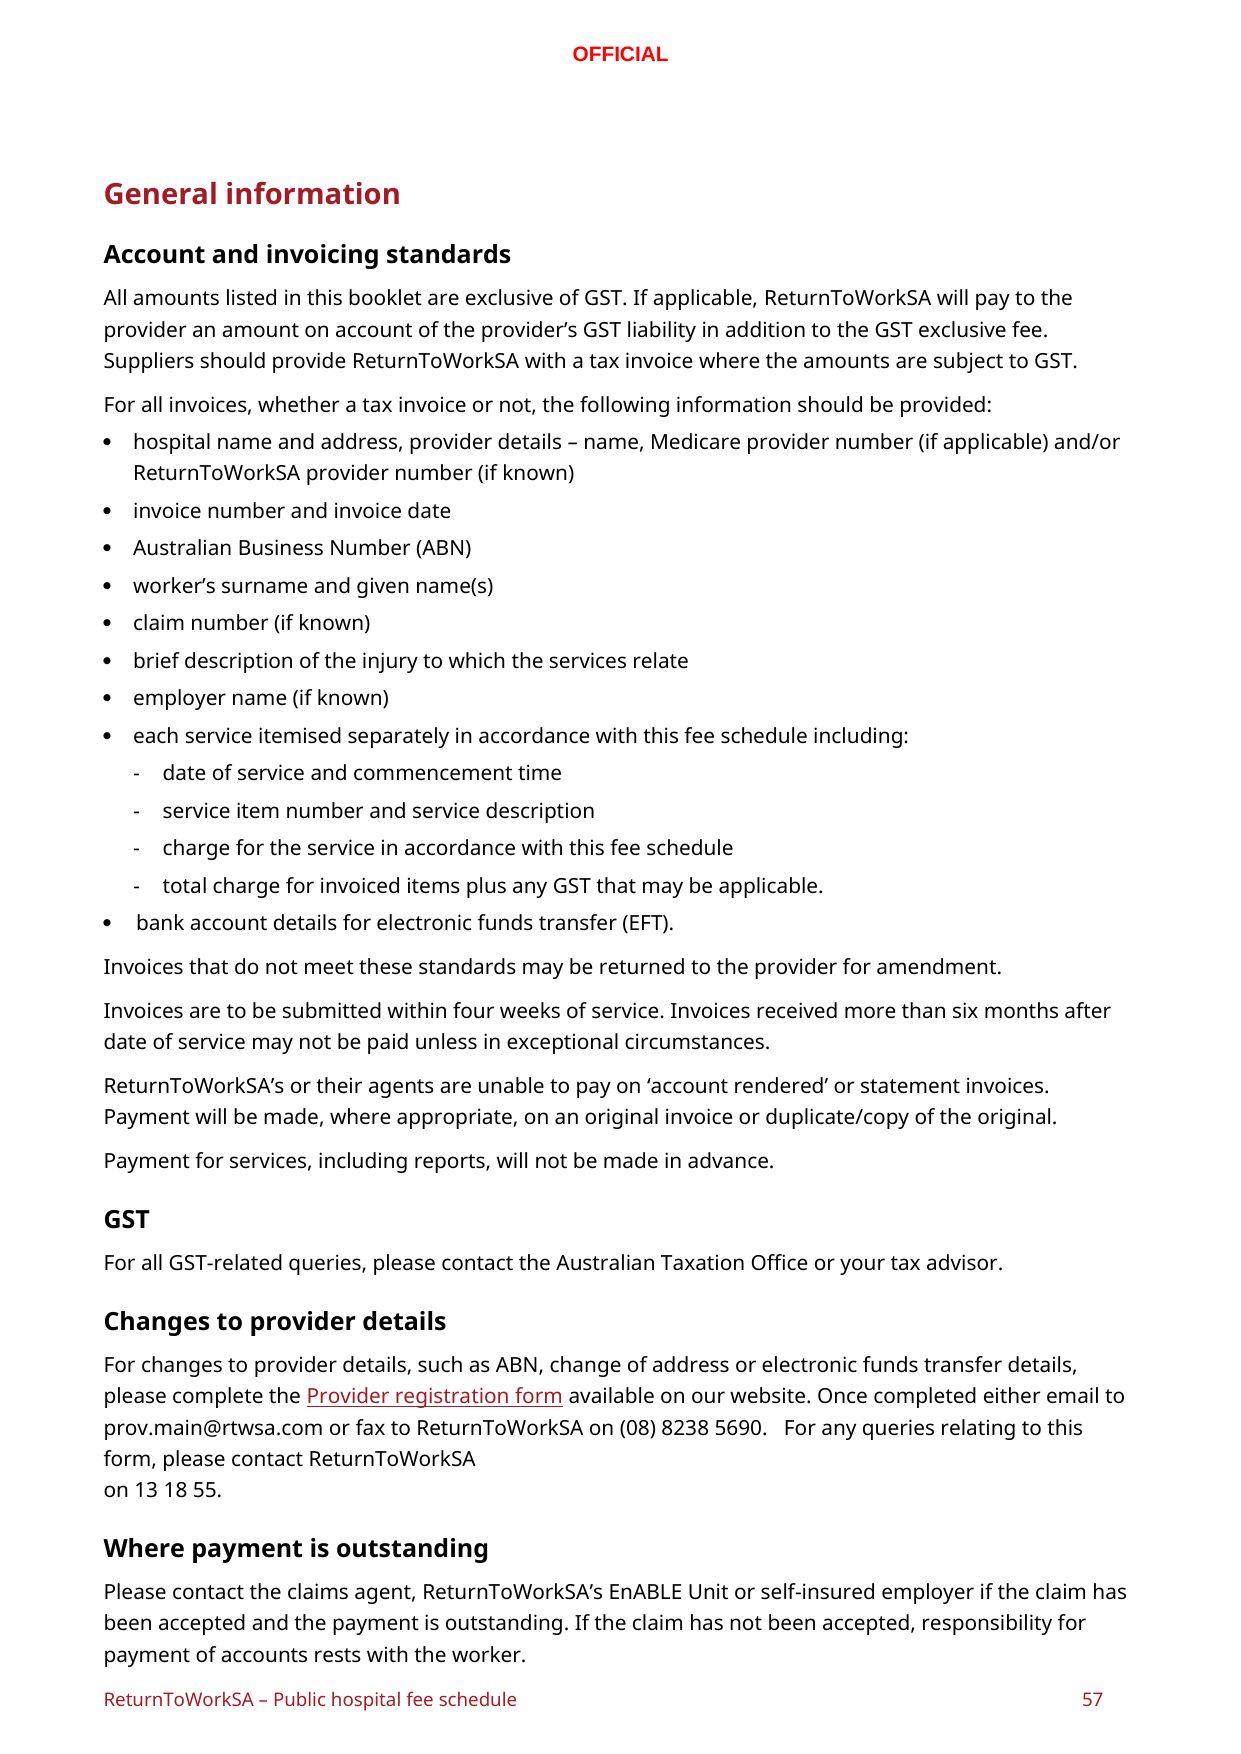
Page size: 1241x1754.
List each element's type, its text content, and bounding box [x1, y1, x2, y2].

list bank account details for electronic funds transfer (EFT). [103, 908, 1138, 937]
list invoice number and invoice date [103, 496, 1138, 524]
subtitle Changes to provider details [103, 1300, 1138, 1338]
text For all GST-related queries, please contact the Australian Taxation Office or your tax advisor. [103, 1248, 1138, 1277]
list Australian Business Number (ABN) [103, 533, 1138, 562]
list total charge for invoiced items plus any GST that may be applicable. [133, 871, 1138, 899]
subtitle Account and invoicing standards [103, 233, 1138, 271]
text Invoices that do not meet these standards may be returned to the provider for amendment. [103, 952, 1138, 981]
list brief description of the injury to which the services relate [103, 646, 1138, 674]
text For changes to provider details, such as ABN, change of address or electronic funds transfer details, please complete the Provider registration form available on our website. Once completed either email to prov.main@rtwsa.com or fax to ReturnToWorkSA on (08) 8238 5690. For any queries relating to this form, please contact ReturnToWorkSA on 13 18 55. [103, 1350, 1138, 1504]
text For all invoices, whether a tax invoice or not, the following information should be provided: [103, 390, 1138, 418]
text ReturnToWorkSA’s or their agents are unable to pay on ‘account rendered’ or statement invoices. Payment will be made, where appropriate, on an original invoice or duplicate/copy of the original. [103, 1071, 1138, 1131]
text Invoices are to be submitted within four weeks of service. Invoices received more than six months after date of service may not be paid unless in exceptional circumstances. [103, 996, 1138, 1056]
list charge for the service in accordance with this fee schedule [133, 833, 1138, 862]
text All amounts listed in this booklet are exclusive of GST. If applicable, ReturnToWorkSA will pay to the provider an amount on account of the provider’s GST liability in addition to the GST exclusive fee. Suppliers should provide ReturnToWorkSA with a tax invoice where the amounts are subject to GST. [103, 283, 1138, 374]
subtitle Where payment is outstanding [103, 1527, 1138, 1565]
text Payment for services, including reports, will not be made in advance. [103, 1146, 1138, 1174]
list date of service and commencement time [133, 758, 1138, 787]
list worker’s surname and given name(s) [103, 571, 1138, 599]
list claim number (if known) [103, 608, 1138, 637]
list hospital name and address, provider details – name, Medicare provider number (if applicable) and/or ReturnToWorkSA provider number (if known) [103, 427, 1138, 487]
subtitle GST [103, 1198, 1138, 1236]
list service item number and service description [133, 796, 1138, 824]
text Please contact the claims agent, ReturnToWorkSA’s EnABLE Unit or self-insured employer if the claim has been accepted and the payment is outstanding. If the claim has not been accepted, responsibility for payment of accounts rests with the worker. [103, 1577, 1138, 1668]
list each service itemised separately in accordance with this fee schedule including: [103, 721, 1138, 749]
list employer name (if known) [103, 683, 1138, 712]
subtitle General information [103, 173, 1138, 213]
